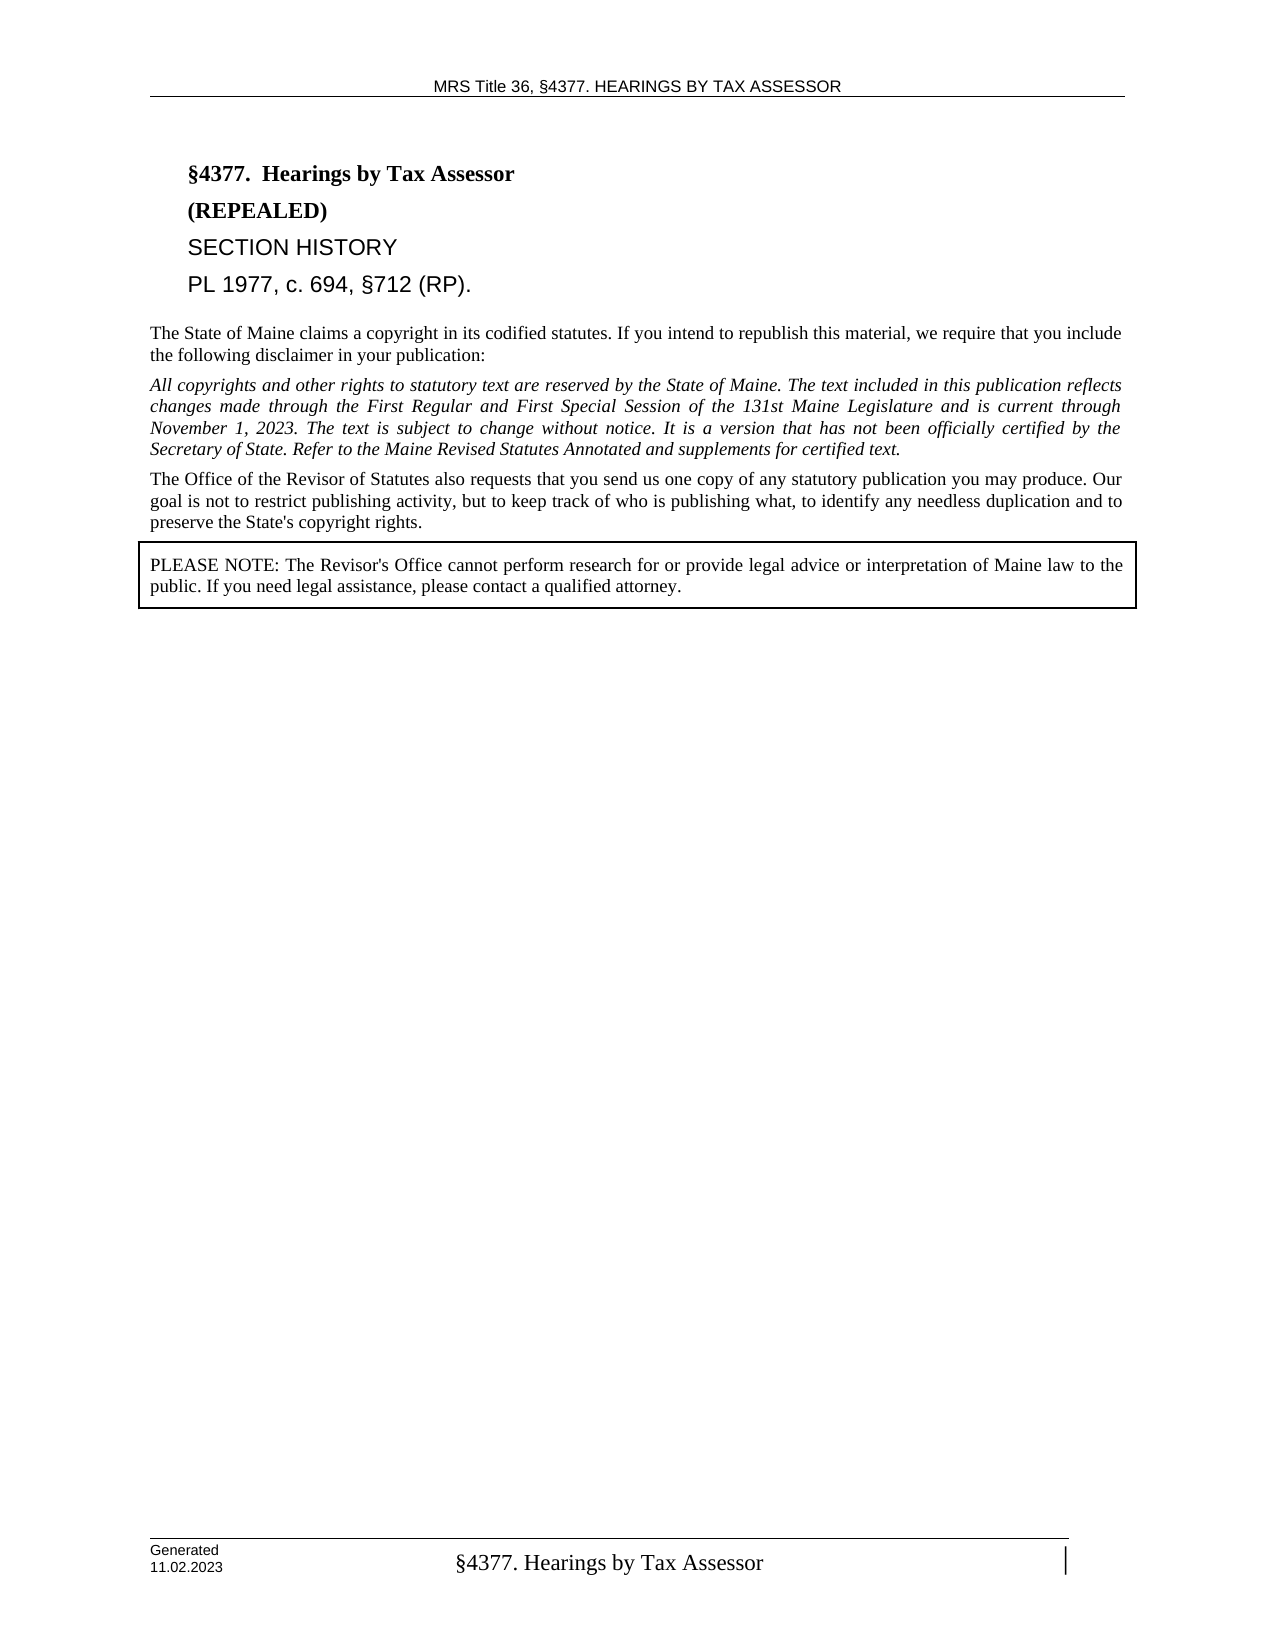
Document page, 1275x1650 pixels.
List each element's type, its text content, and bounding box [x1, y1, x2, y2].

text The Office of the Revisor of Statutes also requests that you send us one copy of any statutory publication you may produce. Our goal is not to restrict publishing activity, but to keep track of who is publishing what, to identify any needless duplication and to preserve the State's copyright rights. [150, 468, 1125, 533]
text PLEASE NOTE: The Revisor's Office cannot perform research for or provide legal advice or interpretation of Maine law to the public. If you need legal assistance, please contact a qualified attorney. [140, 543, 1135, 607]
text (REPEALED) [187, 197, 1125, 223]
text All copyrights and other rights to statutory text are reserved by the State of Maine. The text included in this publication reflects changes made through the First Regular and First Special Session of the 131st Maine Legislature and is current through November 1, 2023 . The text is subject to change without notice. It is a version that has not been officially certified by the Secretary of State. Refer to the Maine Revised Statutes Annotated and supplements for certified text. [150, 373, 1125, 460]
text SECTION HISTORY [187, 234, 1125, 260]
text PL 1977, c. 694, §712 (RP). [187, 271, 1125, 297]
text §4377. Hearings by Tax Assessor [187, 160, 1125, 187]
text The State of Maine claims a copyright in its codified statutes. If you intend to republish this material, we require that you include the following disclaimer in your publication: [150, 322, 1125, 365]
